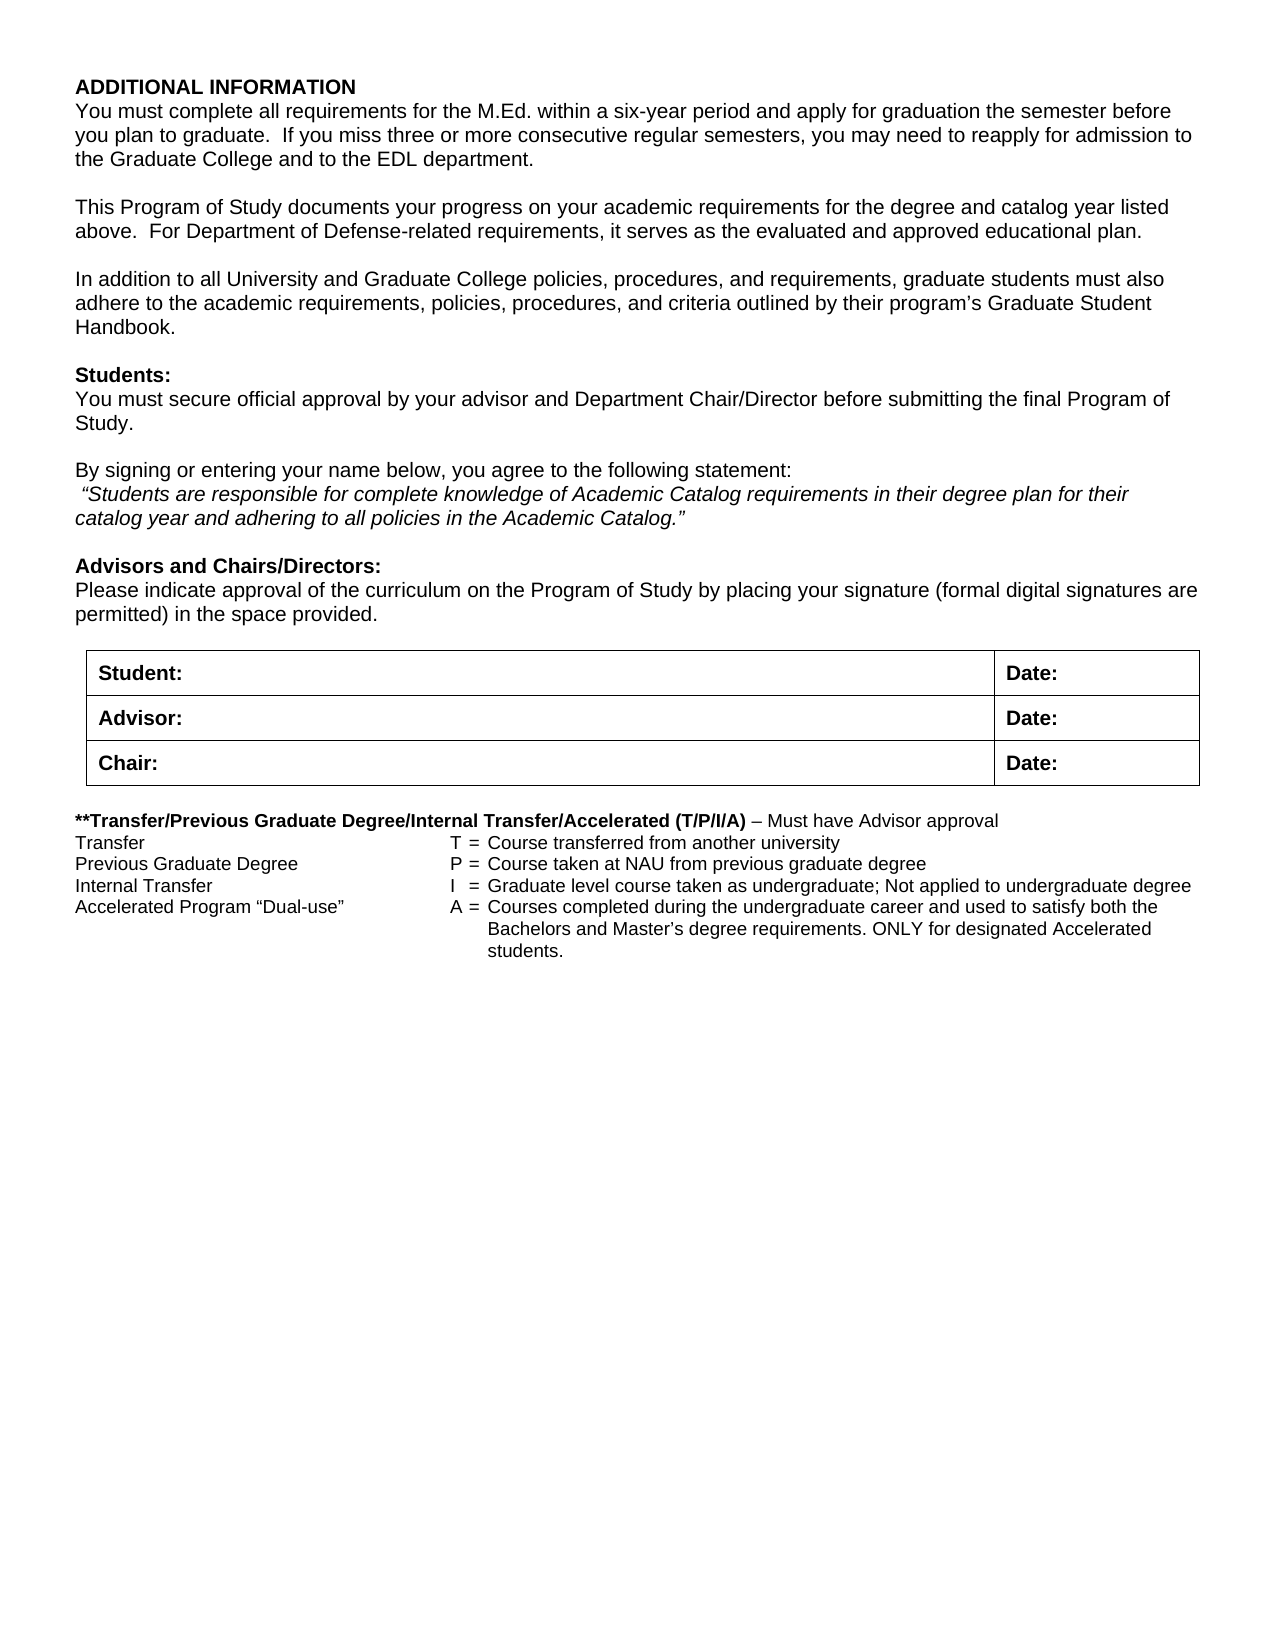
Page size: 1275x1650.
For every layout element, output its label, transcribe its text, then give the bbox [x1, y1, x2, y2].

text Previous Graduate Degree P = Course taken at NAU from previous graduate degree [75, 853, 1200, 875]
text By signing or entering your name below, you agree to the following statement: [75, 458, 1200, 482]
table_cell Advisor: [87, 696, 994, 740]
text This Program of Study documents your progress on your academic requirements for the degree and catalog year listed above. For Department of Defense-related requirements, it serves as the evaluated and approved educational plan. [75, 195, 1200, 243]
text ADDITIONAL INFORMATION [75, 75, 1200, 99]
table_header Date: [995, 651, 1199, 695]
table_cell Date: [995, 696, 1199, 740]
text Transfer T = Course transferred from another university [75, 832, 1200, 853]
text **Transfer/Previous Graduate Degree/Internal Transfer/Accelerated (T/P/I/A) – Must have Advisor approval [75, 810, 1200, 832]
text Accelerated Program “Dual-use” A = Courses completed during the undergraduate career and used to satisfy both the Bachelors and Master’s degree requirements. ONLY for designated Accelerated students. [75, 896, 1200, 961]
table_cell Date: [995, 741, 1199, 785]
text In addition to all University and Graduate College policies, procedures, and requirements, graduate students must also adhere to the academic requirements, policies, procedures, and criteria outlined by their program’s Graduate Student Handbook. [75, 267, 1200, 338]
text Students: [75, 362, 1200, 386]
table_cell Chair: [87, 741, 994, 785]
text You must secure official approval by your advisor and Department Chair/Director before submitting the final Program of Study. [75, 386, 1200, 434]
text “Students are responsible for complete knowledge of Academic Catalog requirements in their degree plan for their catalog year and adhering to all policies in the Academic Catalog.” [75, 482, 1200, 530]
table_header Student: [87, 651, 994, 695]
text Advisors and Chairs/Directors: [75, 554, 1200, 578]
text You must complete all requirements for the M.Ed. within a six-year period and apply for graduation the semester before you plan to graduate. If you miss three or more consecutive regular semesters, you may need to reapply for admission to the Graduate College and to the EDL department. [75, 99, 1200, 171]
text Please indicate approval of the curriculum on the Program of Study by placing your signature (formal digital signatures are permitted) in the space provided. [75, 578, 1200, 626]
text Internal Transfer I = Graduate level course taken as undergraduate; Not applied to undergraduate degree [75, 875, 1200, 896]
